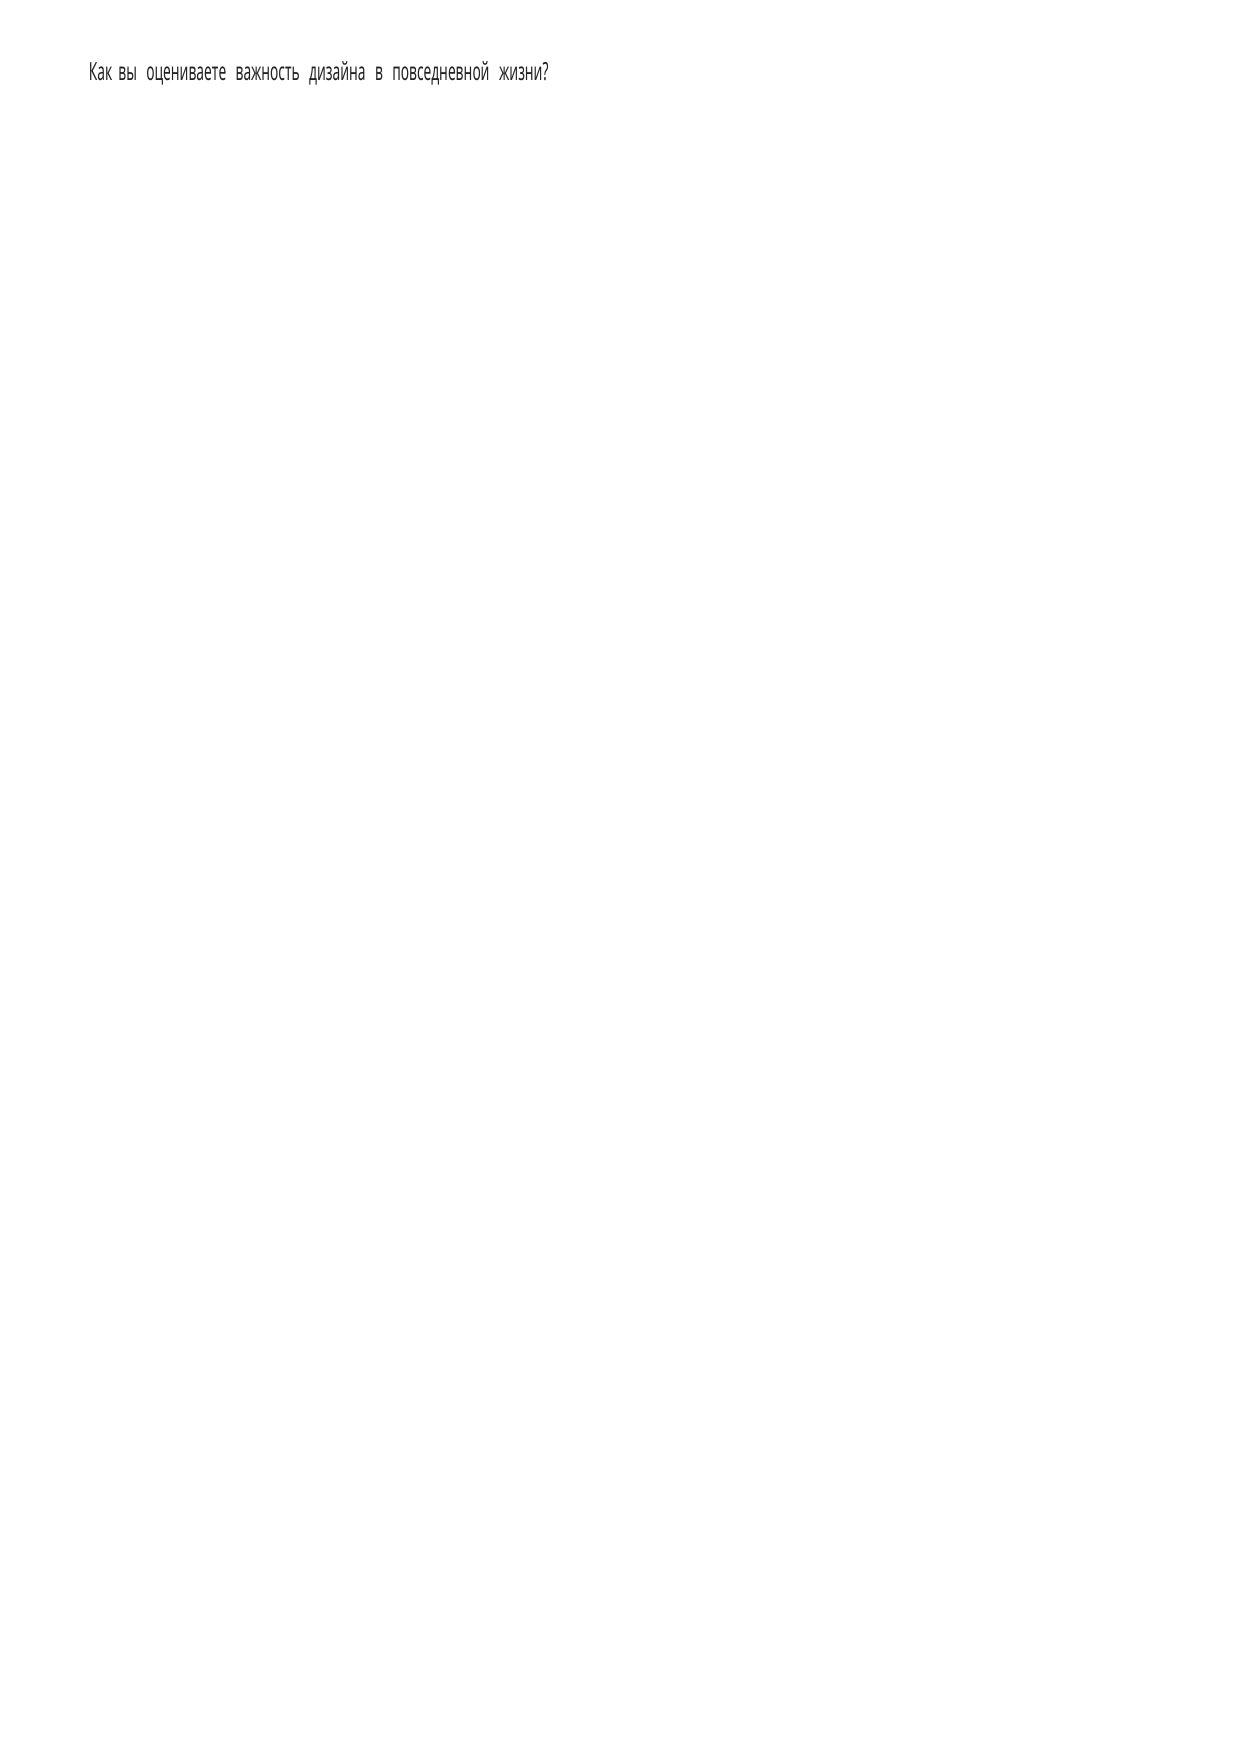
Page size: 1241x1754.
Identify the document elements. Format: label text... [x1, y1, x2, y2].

text Как вы оцениваете важность дизайна в повседневной жизни? [89, 54, 1240, 88]
